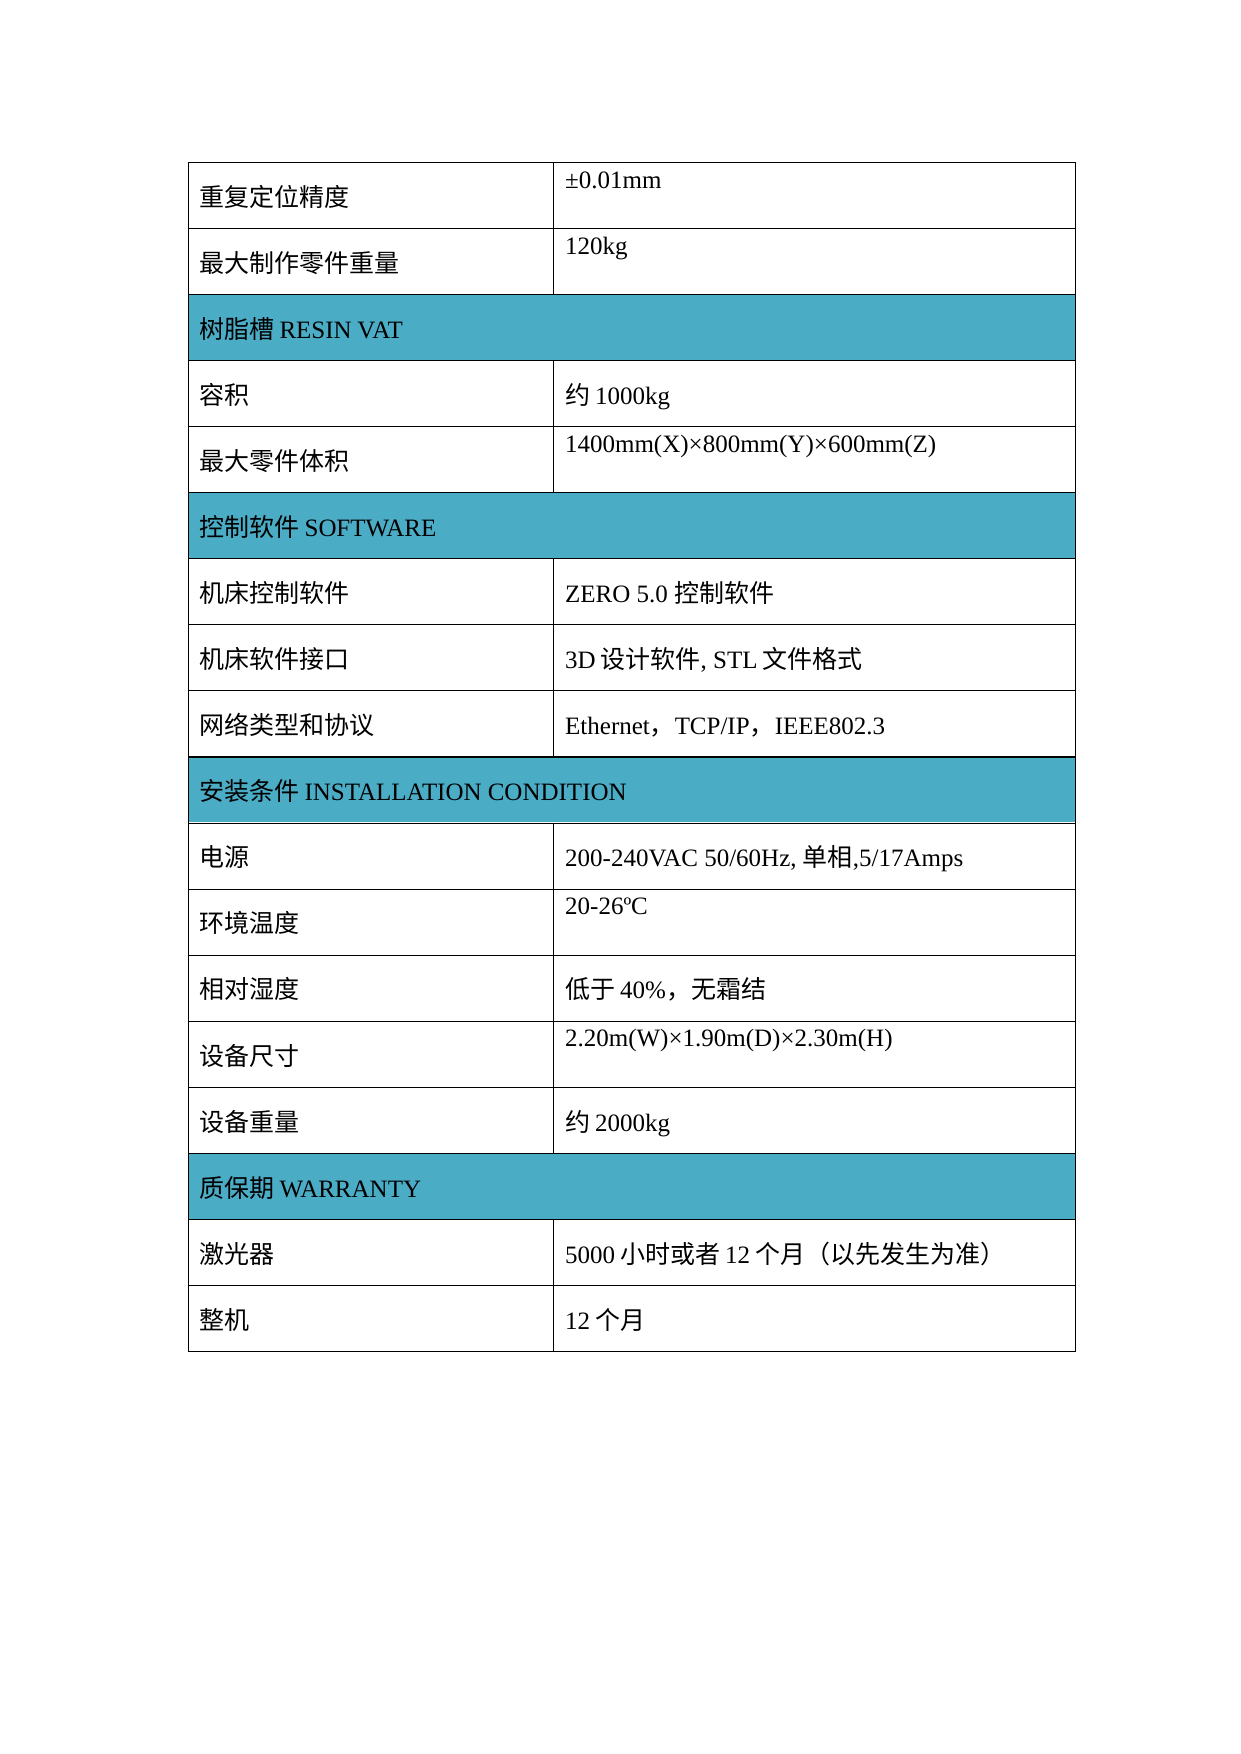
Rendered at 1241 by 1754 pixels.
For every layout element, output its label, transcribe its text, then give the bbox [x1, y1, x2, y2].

table_cell 电源 [189, 824, 553, 888]
table_cell 机床软件接口 [189, 625, 553, 690]
table_cell 200-240VAC 50/60Hz, 单相,5/17Amps [554, 824, 1075, 888]
table_cell 约1000kg [554, 361, 1075, 426]
table_cell 设备尺寸 [189, 1022, 553, 1087]
table_cell 3D设计软件, STL文件格式 [554, 625, 1075, 690]
table_cell 控制软件SOFTWARE [189, 493, 1075, 558]
table_cell 重复定位精度 [189, 163, 553, 228]
table_cell 整机 [189, 1286, 553, 1351]
table_cell 最大制作零件重量 [189, 229, 553, 294]
table_cell 20-26ºC [554, 890, 1075, 954]
table_cell Ethernet，TCP/IP，IEEE802.3 [554, 691, 1075, 756]
table_cell 约2000kg [554, 1088, 1075, 1153]
table_cell 安装条件INSTALLATION CONDITION [189, 758, 1075, 822]
table_cell 低于40%，无霜结 [554, 956, 1075, 1021]
table_cell 质保期WARRANTY [189, 1154, 1075, 1219]
table_cell 1400mm(X)×800mm(Y)×600mm(Z) [554, 427, 1075, 492]
table_cell 网络类型和协议 [189, 691, 553, 756]
table_cell 机床控制软件 [189, 559, 553, 624]
table_cell 相对湿度 [189, 956, 553, 1021]
table_cell 容积 [189, 361, 553, 426]
table_cell 120kg [554, 229, 1075, 294]
table_cell 激光器 [189, 1220, 553, 1285]
table_cell 环境温度 [189, 890, 553, 954]
table_cell 树脂槽RESIN VAT [189, 295, 1075, 360]
table_cell ±0.01mm [554, 163, 1075, 228]
table_cell 最大零件体积 [189, 427, 553, 492]
table_cell 2.20m(W)×1.90m(D)×2.30m(H) [554, 1022, 1075, 1087]
table_cell ZERO 5.0 控制软件 [554, 559, 1075, 624]
table_cell 12个月 [554, 1286, 1075, 1351]
table_cell 设备重量 [189, 1088, 553, 1153]
table_cell 5000小时或者12个月（以先发生为准） [554, 1220, 1075, 1285]
